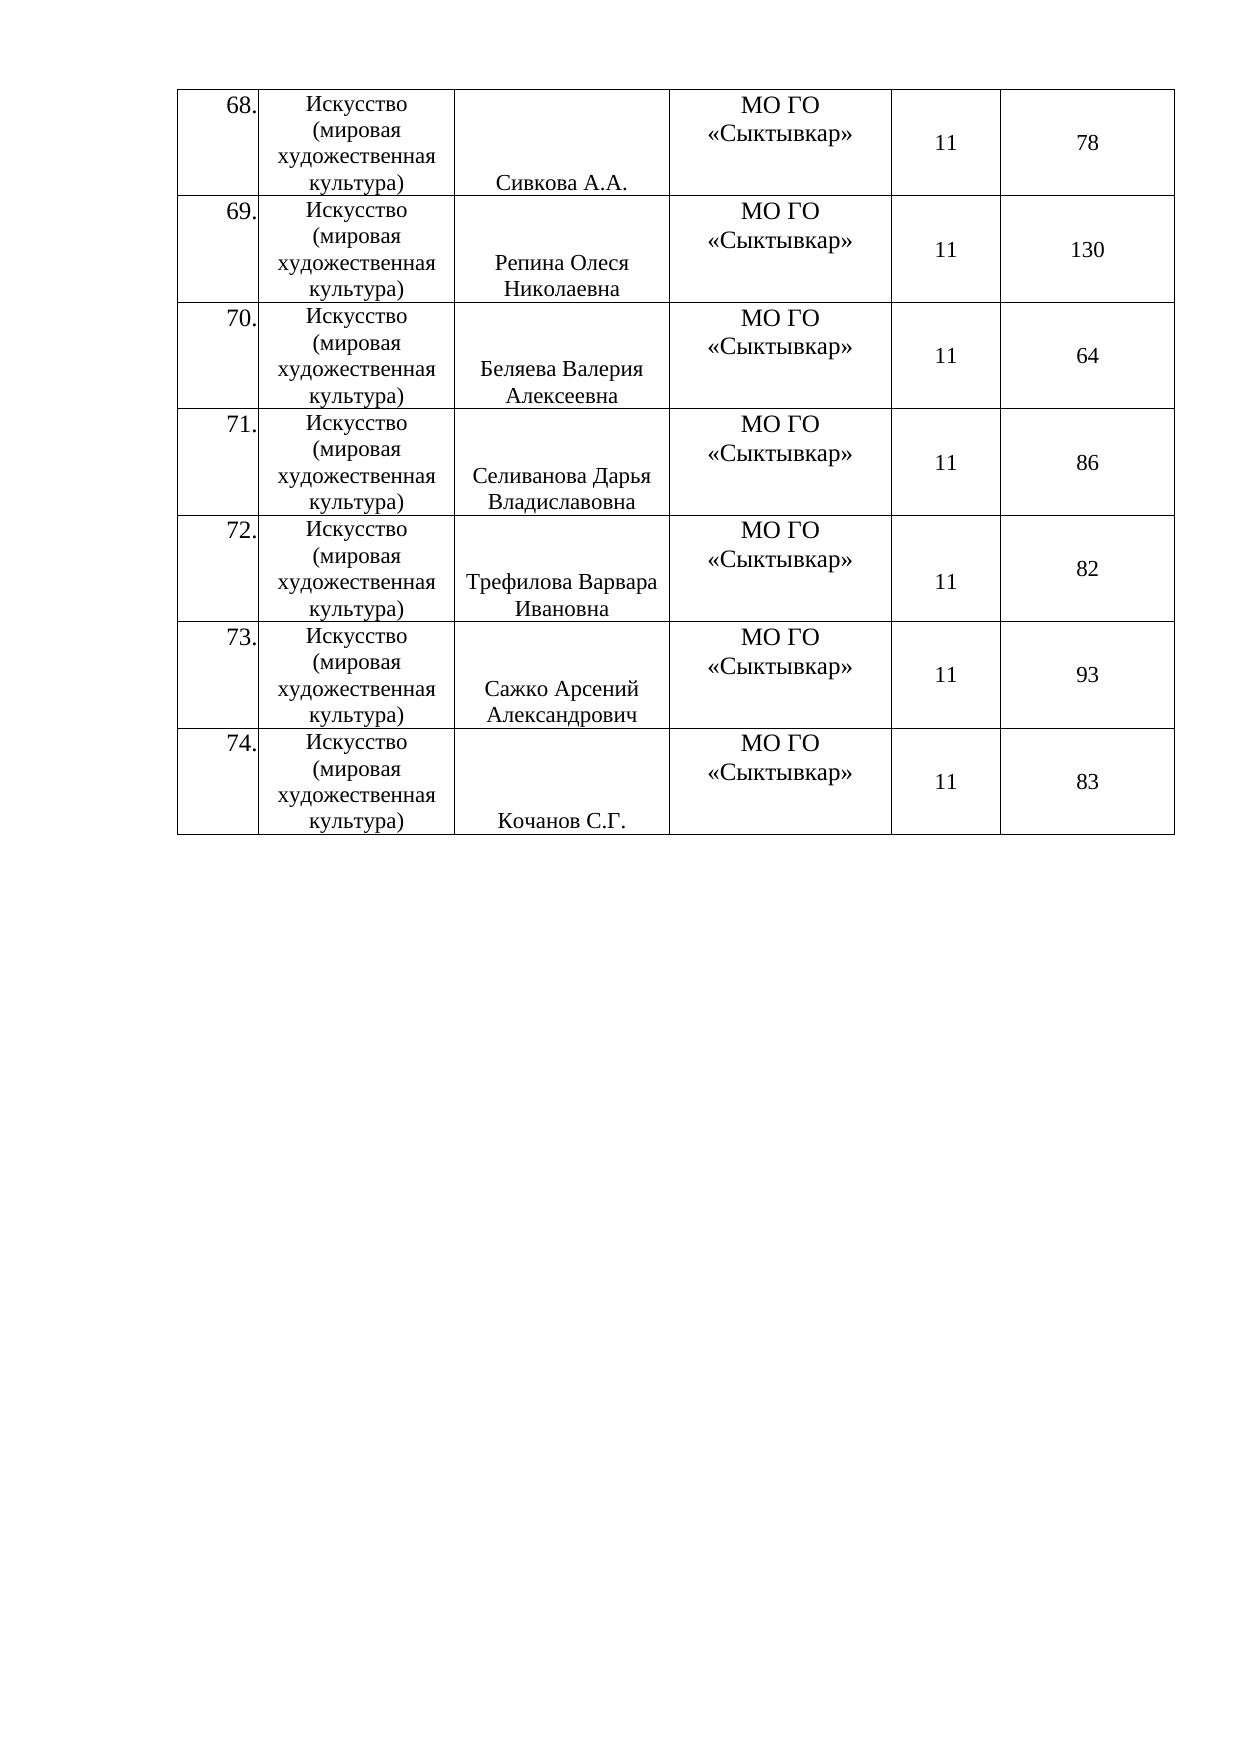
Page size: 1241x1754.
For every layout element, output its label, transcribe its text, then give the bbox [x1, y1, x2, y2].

table_cell 86 [1001, 409, 1174, 514]
table_cell МО ГО «Сыктывкар» [670, 196, 891, 302]
table_cell Кочанов С.Г. [455, 729, 669, 834]
table_cell МО ГО «Сыктывкар» [670, 409, 891, 514]
table_cell Искусство (мировая художественная культура) [259, 303, 454, 408]
table_cell [178, 90, 258, 195]
table_cell [178, 409, 258, 514]
table_cell [178, 303, 258, 408]
table_cell 11 [892, 622, 1000, 727]
table_cell 82 [1001, 516, 1174, 621]
table_cell 11 [892, 196, 1000, 302]
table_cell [259, 90, 454, 195]
table_cell МО ГО «Сыктывкар» [670, 303, 891, 408]
table_cell Сажко Арсений Александрович [455, 622, 669, 727]
table_cell 11 [892, 303, 1000, 408]
table_cell Репина Олеся Николаевна [455, 196, 669, 302]
table_cell 11 [892, 90, 1000, 195]
table_cell Трефилова Варвара Ивановна [455, 516, 669, 621]
table_cell 11 [892, 516, 1000, 621]
table_cell МО ГО «Сыктывкар» [670, 90, 891, 195]
table_cell 11 [892, 729, 1000, 834]
table_cell [178, 516, 258, 621]
table_cell [178, 196, 258, 302]
table_cell [178, 729, 258, 834]
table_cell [259, 196, 454, 302]
table_cell Беляева Валерия Алексеевна [455, 303, 669, 408]
table_cell МО ГО «Сыктывкар» [670, 729, 891, 834]
table_cell МО ГО «Сыктывкар» [670, 516, 891, 621]
table_cell Искусство (мировая художественная культура) [259, 729, 454, 834]
table_cell 78 [1001, 90, 1174, 195]
table_cell Селиванова Дарья Владиславовна [455, 409, 669, 514]
table_cell Искусство (мировая художественная культура) [259, 409, 454, 514]
table_cell 93 [1001, 622, 1174, 727]
table_cell Сивкова А.А. [455, 90, 669, 195]
table_cell [178, 622, 258, 727]
table_cell МО ГО «Сыктывкар» [670, 622, 891, 727]
table_cell 83 [1001, 729, 1174, 834]
table_cell 64 [1001, 303, 1174, 408]
table_cell Искусство (мировая художественная культура) [259, 516, 454, 621]
table_cell Искусство (мировая художественная культура) [259, 622, 454, 727]
table_cell 130 [1001, 196, 1174, 302]
table_cell 11 [892, 409, 1000, 514]
